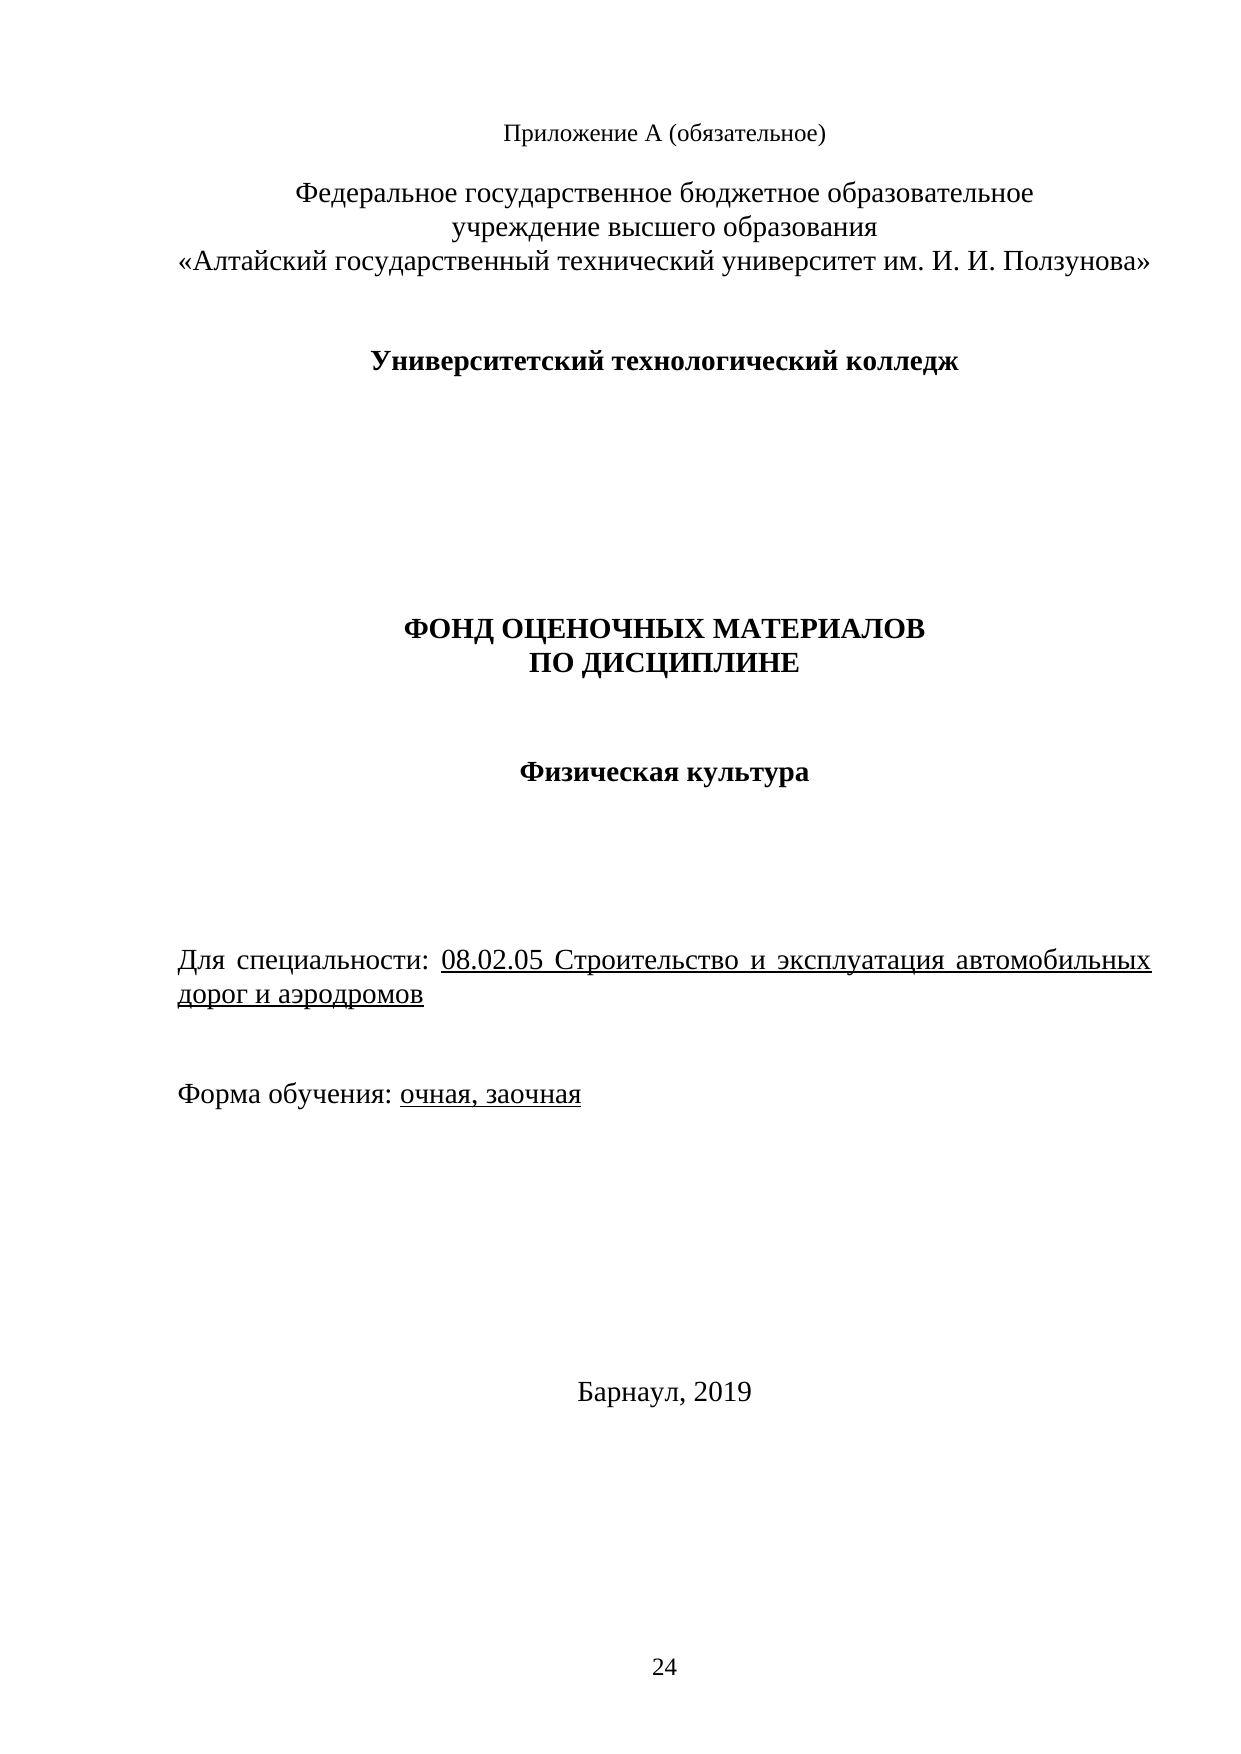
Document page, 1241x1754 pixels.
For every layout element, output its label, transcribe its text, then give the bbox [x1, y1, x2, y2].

subtitle Приложение А (обязательное) [177, 118, 1152, 147]
text Форма обучения: очная, заочная [177, 1077, 1152, 1110]
text учреждение высшего образования [177, 209, 1152, 243]
text «Алтайский государственный технический университет им. И. И. Ползунова» [177, 243, 1152, 276]
text Университетский технологический колледж [177, 343, 1152, 377]
text Физическая культура [177, 754, 1152, 788]
text ПО ДИСЦИПЛИНЕ [177, 645, 1152, 679]
text ФОНД ОЦЕНОЧНЫХ МАТЕРИАЛОВ [177, 612, 1152, 645]
text Для специальности: 08.02.05 Строительство и эксплуатация автомобильных дорог и аэродромов [177, 942, 1152, 1009]
text Федеральное государственное бюджетное образовательное [177, 176, 1152, 209]
text Барнаул, 2019 [177, 1374, 1152, 1407]
